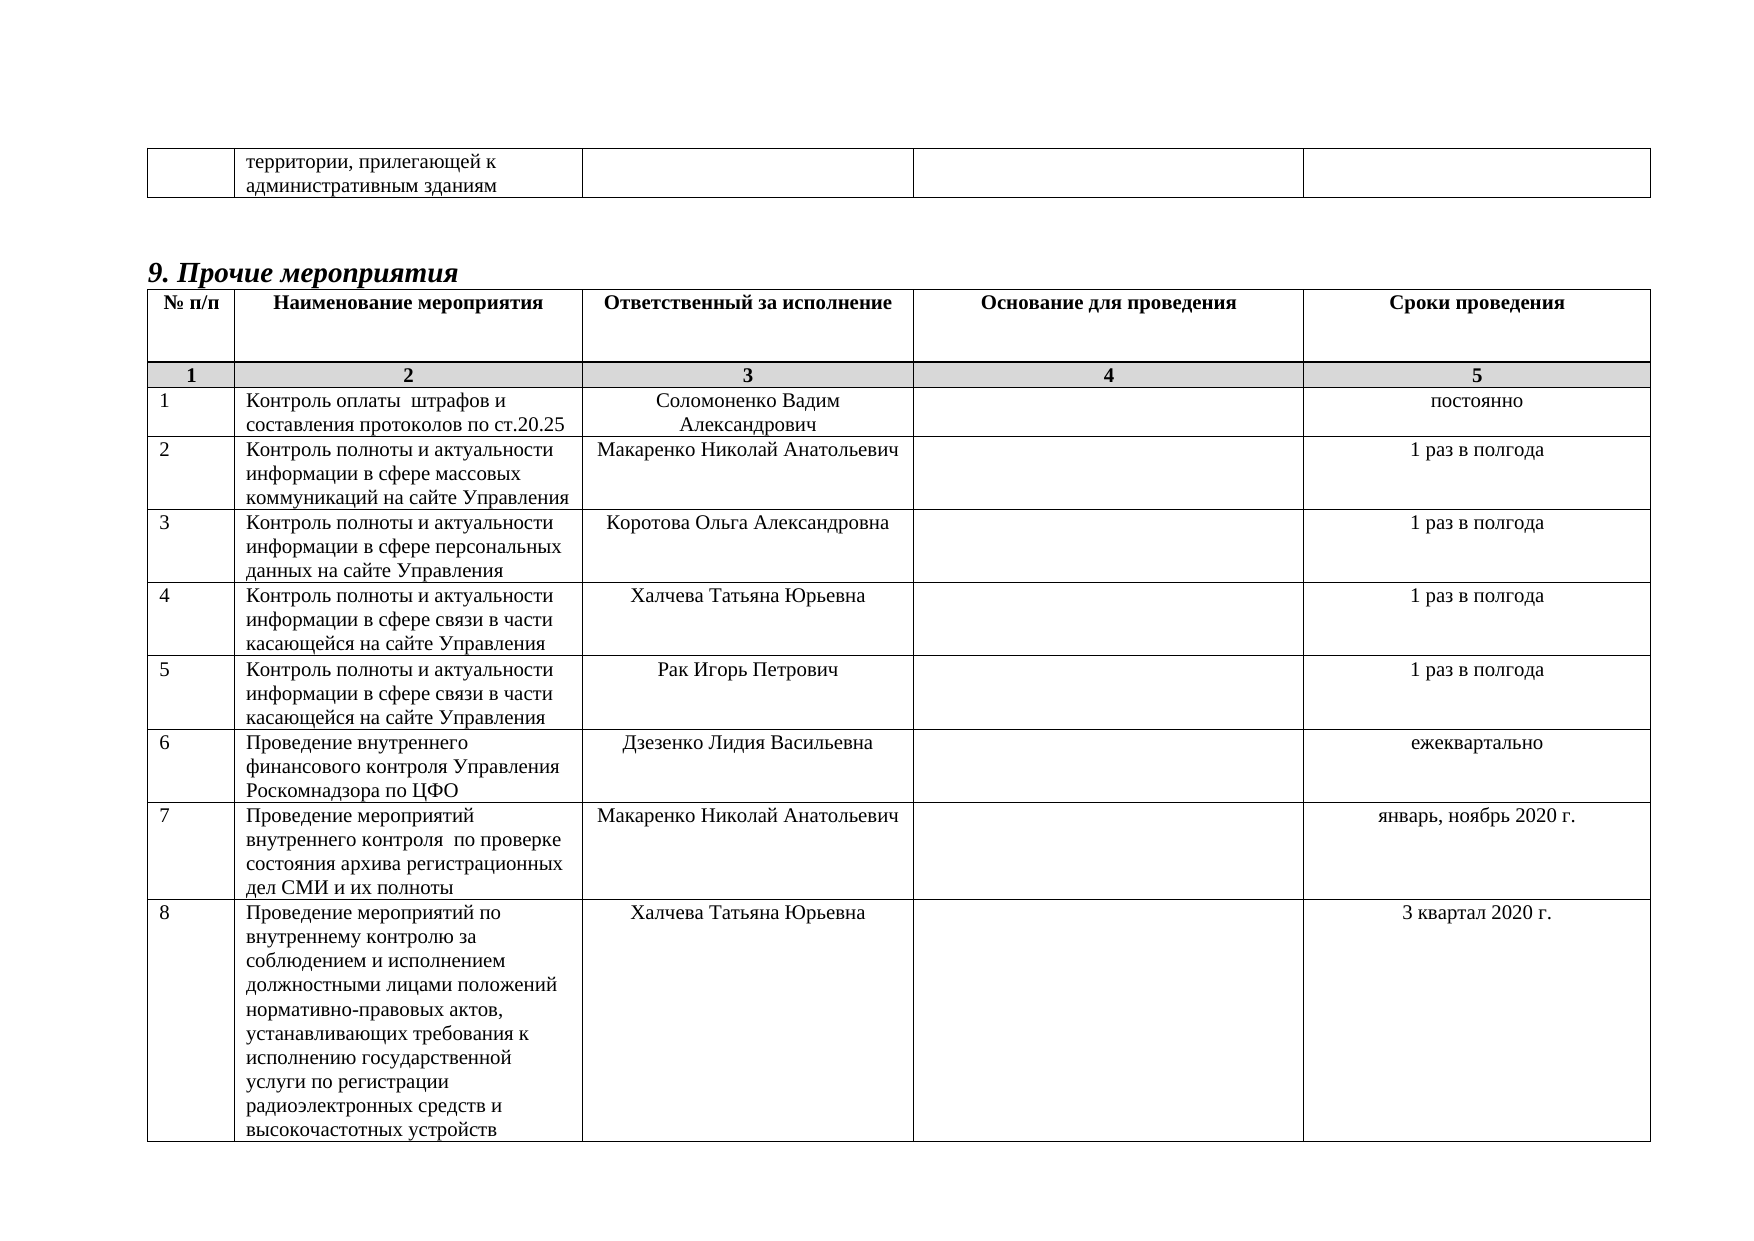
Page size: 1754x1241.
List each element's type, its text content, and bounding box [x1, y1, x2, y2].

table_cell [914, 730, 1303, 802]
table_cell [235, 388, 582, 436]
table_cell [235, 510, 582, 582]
text 9. Прочие мероприятия [148, 256, 1665, 289]
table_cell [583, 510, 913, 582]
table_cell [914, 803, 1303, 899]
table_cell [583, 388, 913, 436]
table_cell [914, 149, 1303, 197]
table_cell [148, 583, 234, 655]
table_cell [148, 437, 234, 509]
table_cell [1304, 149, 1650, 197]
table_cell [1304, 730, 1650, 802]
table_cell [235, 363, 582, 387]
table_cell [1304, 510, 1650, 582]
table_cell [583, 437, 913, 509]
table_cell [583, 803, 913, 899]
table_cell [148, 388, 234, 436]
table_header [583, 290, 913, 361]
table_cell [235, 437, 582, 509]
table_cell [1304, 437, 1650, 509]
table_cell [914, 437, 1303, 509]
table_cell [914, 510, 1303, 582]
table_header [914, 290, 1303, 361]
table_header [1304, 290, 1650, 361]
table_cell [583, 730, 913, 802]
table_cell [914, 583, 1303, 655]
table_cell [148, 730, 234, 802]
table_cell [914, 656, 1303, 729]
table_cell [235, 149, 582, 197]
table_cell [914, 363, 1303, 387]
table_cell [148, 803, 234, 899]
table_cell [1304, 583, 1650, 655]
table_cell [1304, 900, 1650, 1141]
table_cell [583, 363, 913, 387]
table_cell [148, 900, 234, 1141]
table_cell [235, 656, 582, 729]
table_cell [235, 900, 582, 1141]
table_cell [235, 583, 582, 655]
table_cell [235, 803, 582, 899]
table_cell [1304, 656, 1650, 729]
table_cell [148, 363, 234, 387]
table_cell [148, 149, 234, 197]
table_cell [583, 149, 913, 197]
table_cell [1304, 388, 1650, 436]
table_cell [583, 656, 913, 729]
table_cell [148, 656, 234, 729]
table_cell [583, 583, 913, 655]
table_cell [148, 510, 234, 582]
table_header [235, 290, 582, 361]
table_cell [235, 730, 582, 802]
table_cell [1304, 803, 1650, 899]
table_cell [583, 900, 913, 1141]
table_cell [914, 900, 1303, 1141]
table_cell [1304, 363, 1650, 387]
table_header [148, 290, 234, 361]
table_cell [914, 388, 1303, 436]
